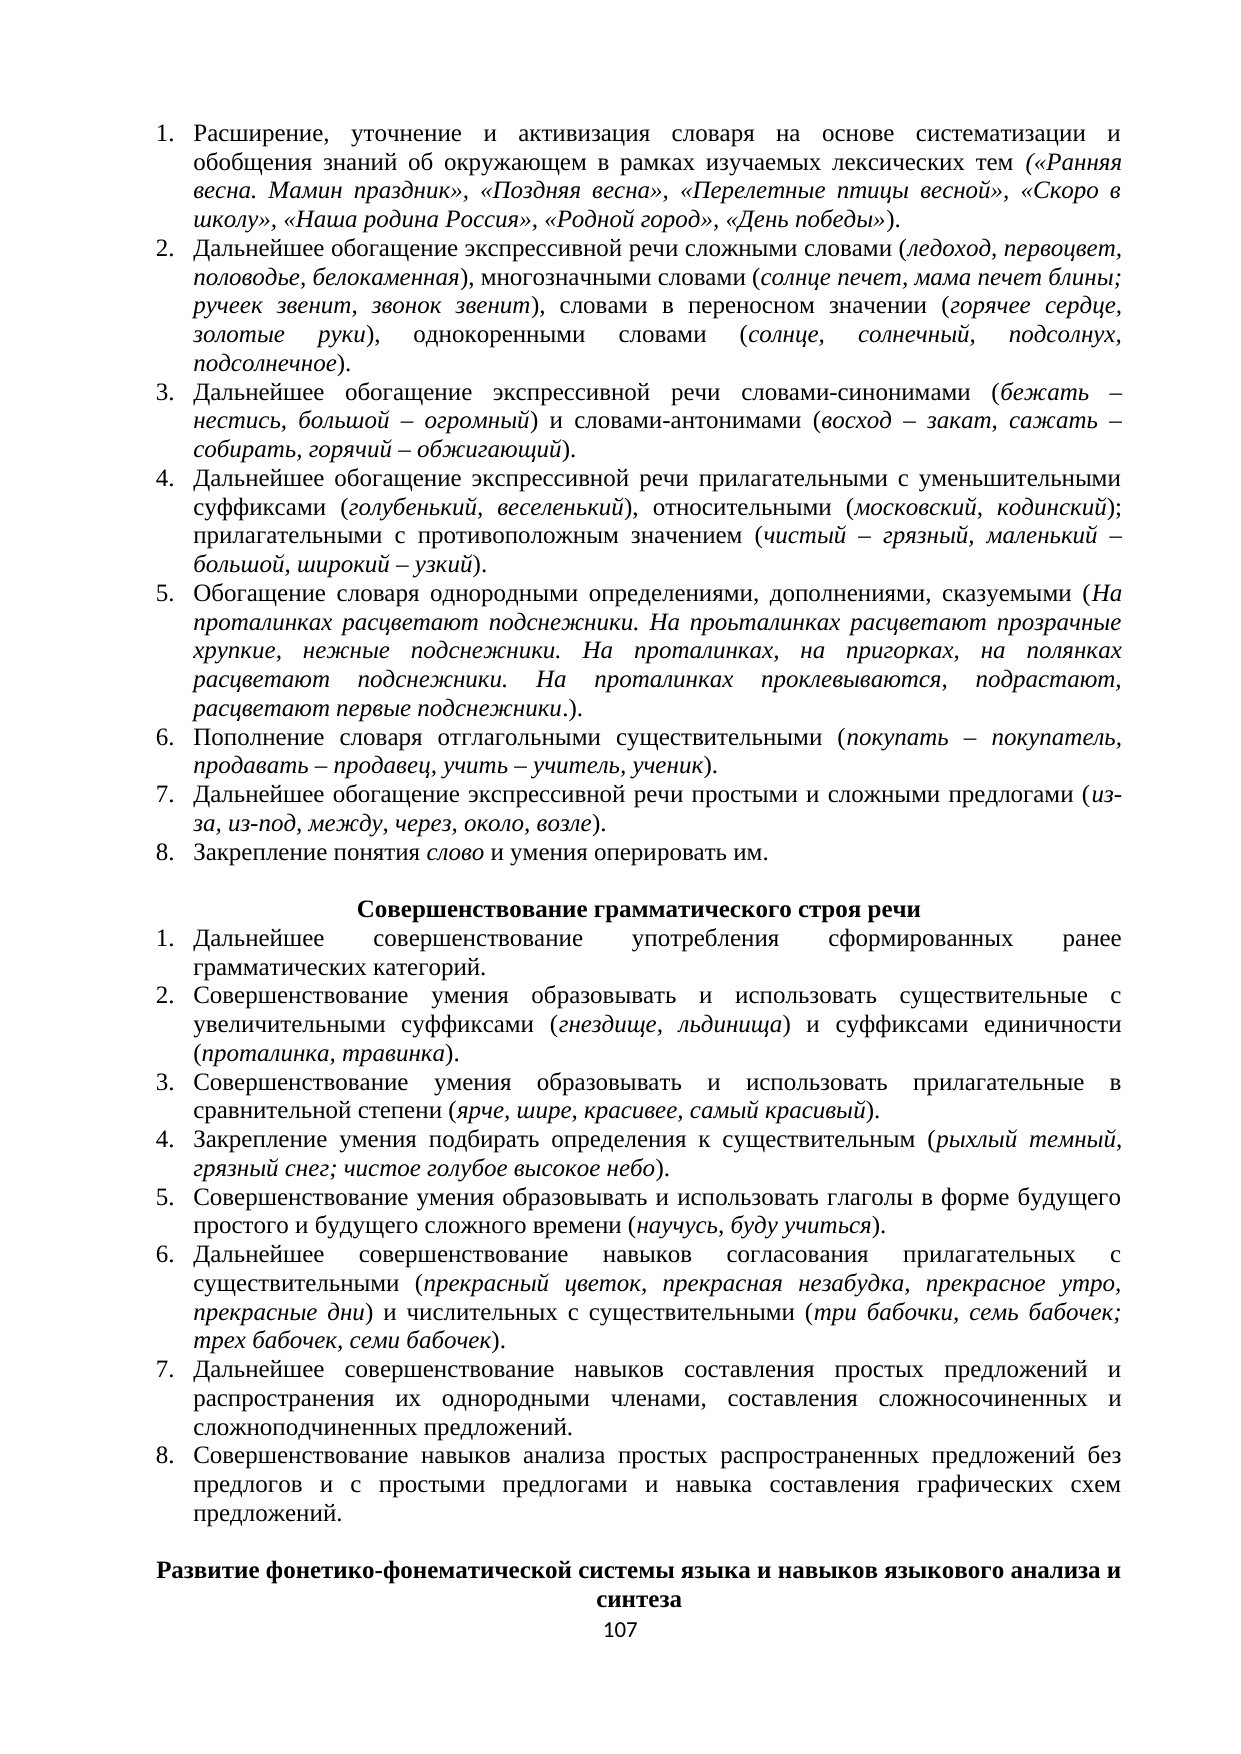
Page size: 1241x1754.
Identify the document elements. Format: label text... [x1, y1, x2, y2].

list Дальнейшее обогащение экспрессивной речи прилагательными с уменьшительными суффиксами (голубенький, веселенький), относительными (московский, кодинский); прилагательными с противоположным значением (чистый – грязный, маленький – большой, широкий – узкий). [156, 463, 1122, 578]
list Совершенствование умения образовывать и использовать существительные с увеличительными суффиксами (гнездище, льдинища) и суффиксами единичности (проталинка, травинка). [156, 981, 1122, 1067]
list Совершенствование навыков анализа простых распространенных предложений без предлогов и с простыми предлогами и навыка составления графических схем предложений. [156, 1441, 1122, 1527]
text Совершенствование грамматического строя речи [156, 894, 1122, 923]
list Дальнейшее обогащение экспрессивной речи сложными словами (ледоход, первоцвет, половодье, белокаменная), многозначными словами (солнце печет, мама печет блины; ручеек звенит, звонок звенит), словами в переносном значении (горячее сердце, золотые руки), однокоренными словами (солнце, солнечный, подсолнух, подсолнечное). [156, 233, 1122, 377]
list Дальнейшее обогащение экспрессивной речи простыми и сложными предлогами (из-за, из-под, между, через, около, возле). [156, 779, 1122, 837]
list Совершенствование умения образовывать и использовать глаголы в форме будущего простого и будущего сложного времени (научусь, буду учиться). [156, 1182, 1122, 1239]
list Дальнейшее обогащение экспрессивной речи словами-синонимами (бежать – нестись, большой – огромный) и словами-антонимами (восход – закат, сажать – собирать, горячий – обжигающий). [156, 377, 1122, 463]
list Закрепление умения подбирать определения к существительным (рыхлый темный, грязный снег; чистое голубое высокое небо). [156, 1124, 1122, 1182]
list Закрепление понятия слово и умения оперировать им. [156, 837, 1122, 866]
list Пополнение словаря отглагольными существительными (покупать – покупатель, продавать – продавец, учить – учитель, ученик). [156, 722, 1122, 779]
list Расширение, уточнение и активизация словаря на основе систематизации и обобщения знаний об окружающем в рамках изучаемых лексических тем («Ранняя весна. Мамин праздник», «Поздняя весна», «Перелетные птицы весной», «Скоро в школу», «Наша родина Россия», «Родной город», «День победы»). [156, 118, 1122, 233]
list Дальнейшее совершенствование навыков согласования прилагательных с существительными (прекрасный цветок, прекрасная незабудка, прекрасное утро, прекрасные дни) и числительных с существительными (три бабочки, семь бабочек; трех бабочек, семи бабочек). [156, 1239, 1122, 1354]
list Совершенствование умения образовывать и использовать прилагательные в сравнительной степени (ярче, шире, красивее, самый красивый). [156, 1067, 1122, 1124]
text Развитие фонетико-фонематической системы языка и навыков языкового анализа и синтеза [156, 1556, 1122, 1613]
list Дальнейшее совершенствование употребления сформированных ранее грамматических категорий. [156, 923, 1122, 981]
list Дальнейшее совершенствование навыков составления простых предложений и распространения их однородными членами, составления сложносочиненных и сложноподчиненных предложений. [156, 1354, 1122, 1441]
list Обогащение словаря однородными определениями, дополнениями, сказуемыми (На проталинках расцветают подснежники. На проьталинках расцветают прозрачные хрупкие, нежные подснежники. На проталинках, на пригорках, на полянках расцветают подснежники. На проталинках проклевываются, подрастают, расцветают первые подснежники.). [156, 578, 1122, 722]
